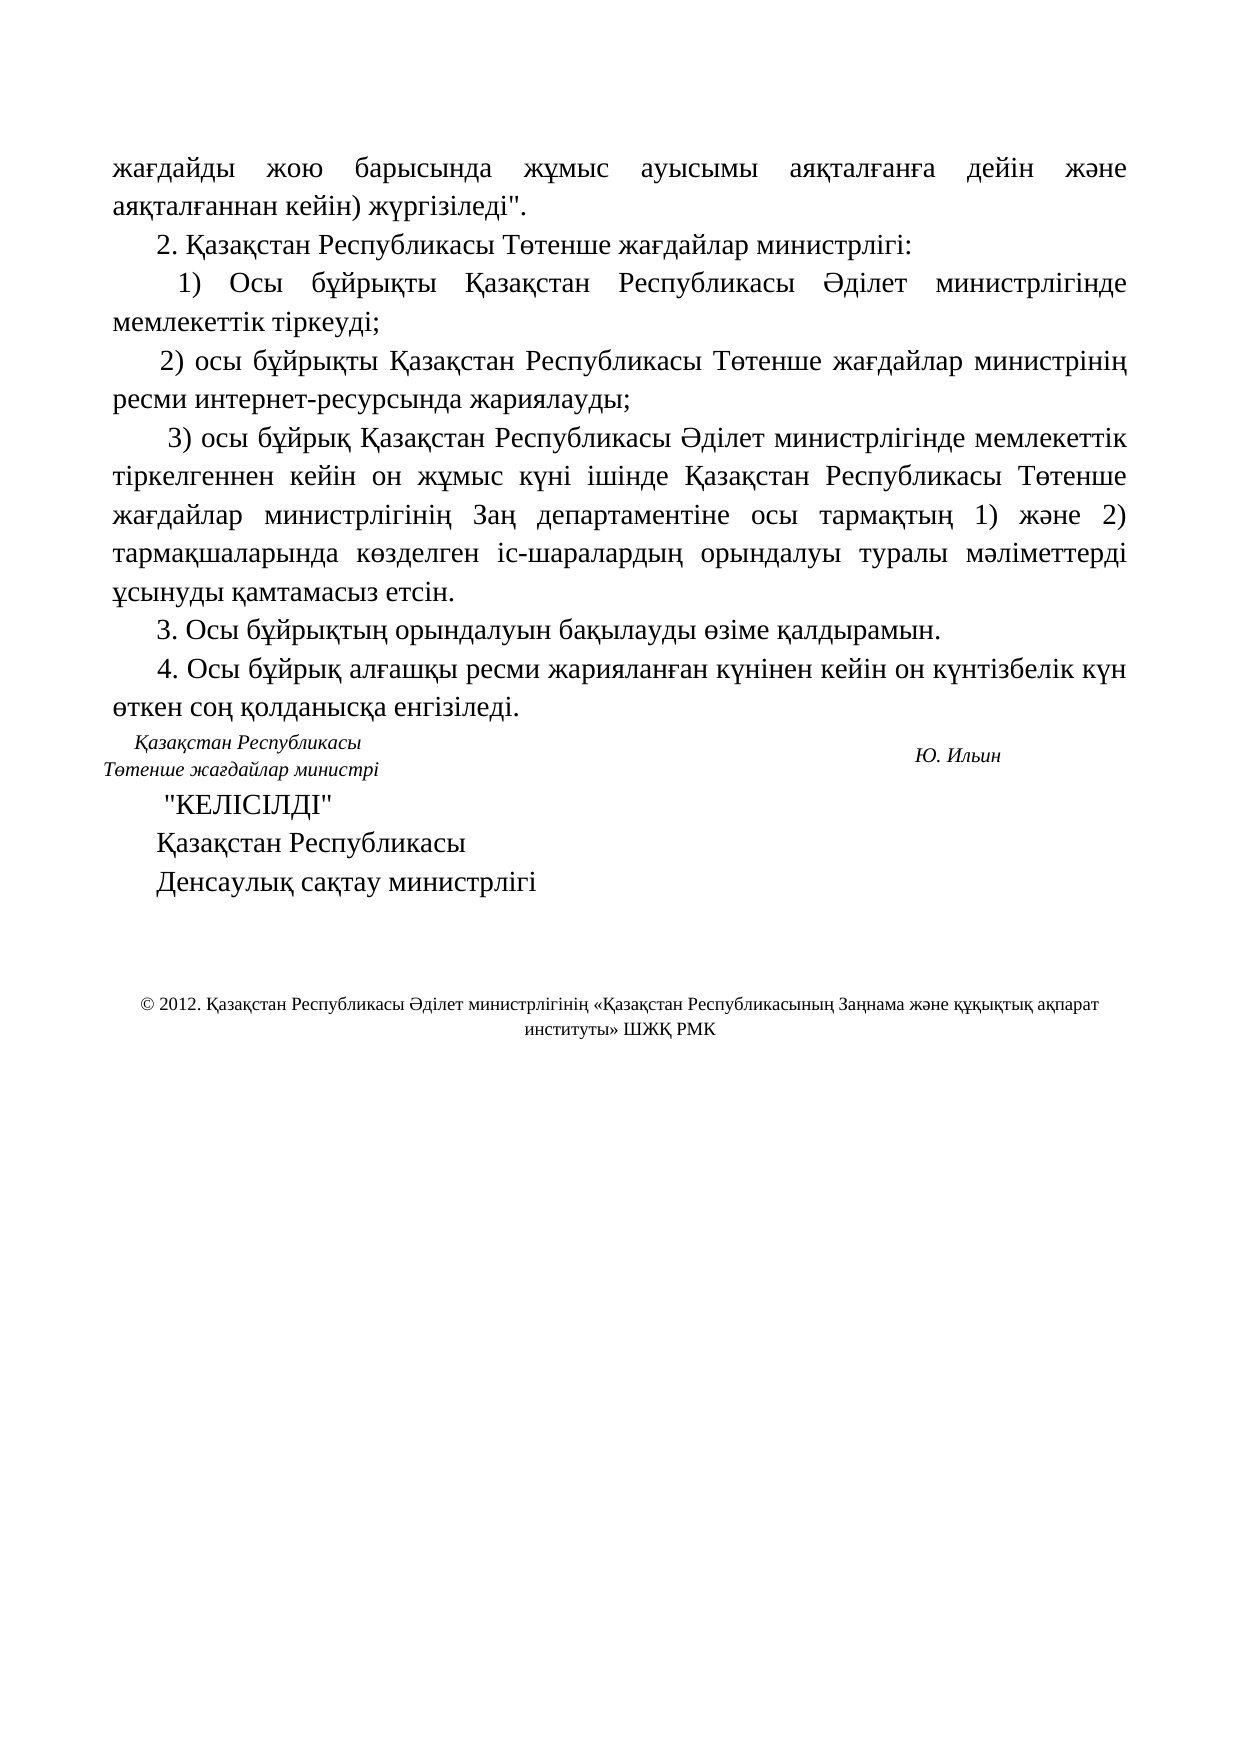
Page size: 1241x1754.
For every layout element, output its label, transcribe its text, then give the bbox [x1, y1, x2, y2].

table_header Қазақстан Республикасы Төтенше жағдайлар министрі [101, 728, 913, 787]
table_header Ю. Ильин [913, 728, 1240, 787]
text 3. Осы бұйрықтың орындалуын бақылауды өзіме қалдырамын. [112, 612, 1128, 646]
text Денсаулық сақтау министрлігі [112, 864, 1128, 897]
text 4. Осы бұйрық алғашқы ресми жарияланған күнінен кейін он күнтізбелік күн өткен соң қолданысқа енгізіледі. [112, 651, 1128, 723]
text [112, 150, 1128, 222]
text "КЕЛІСІЛДІ" [112, 787, 1128, 820]
text 1) Осы бұйрықты Қазақстан Республикасы Әділет министрлігінде мемлекеттік тіркеуді; [112, 266, 1128, 338]
text 2. Қазақстан Республикасы Төтенше жағдайлар министрлігі: [112, 227, 1128, 261]
text 3) осы бұйрық Қазақстан Республикасы Әділет министрлігінде мемлекеттік тіркелгеннен кейін он жұмыс күні ішінде Қазақстан Республикасы Төтенше жағдайлар министрлігінің Заң департаментіне осы тармақтың 1) және 2) тармақшаларында көзделген іс-шаралардың орындалуы туралы мәліметтерді ұсынуды қамтамасыз етсін. [112, 420, 1128, 607]
text 2) осы бұйрықты Қазақстан Республикасы Төтенше жағдайлар министрінің ресми интернет-ресурсында жариялауды; [112, 343, 1128, 415]
text Қазақстан Республикасы [112, 825, 1128, 859]
text © 2012. Қазақстан Республикасы Әділет министрлігінің «Қазақстан Республикасының Заңнама және құқықтық ақпарат институты» ШЖҚ РМК [112, 993, 1128, 1039]
